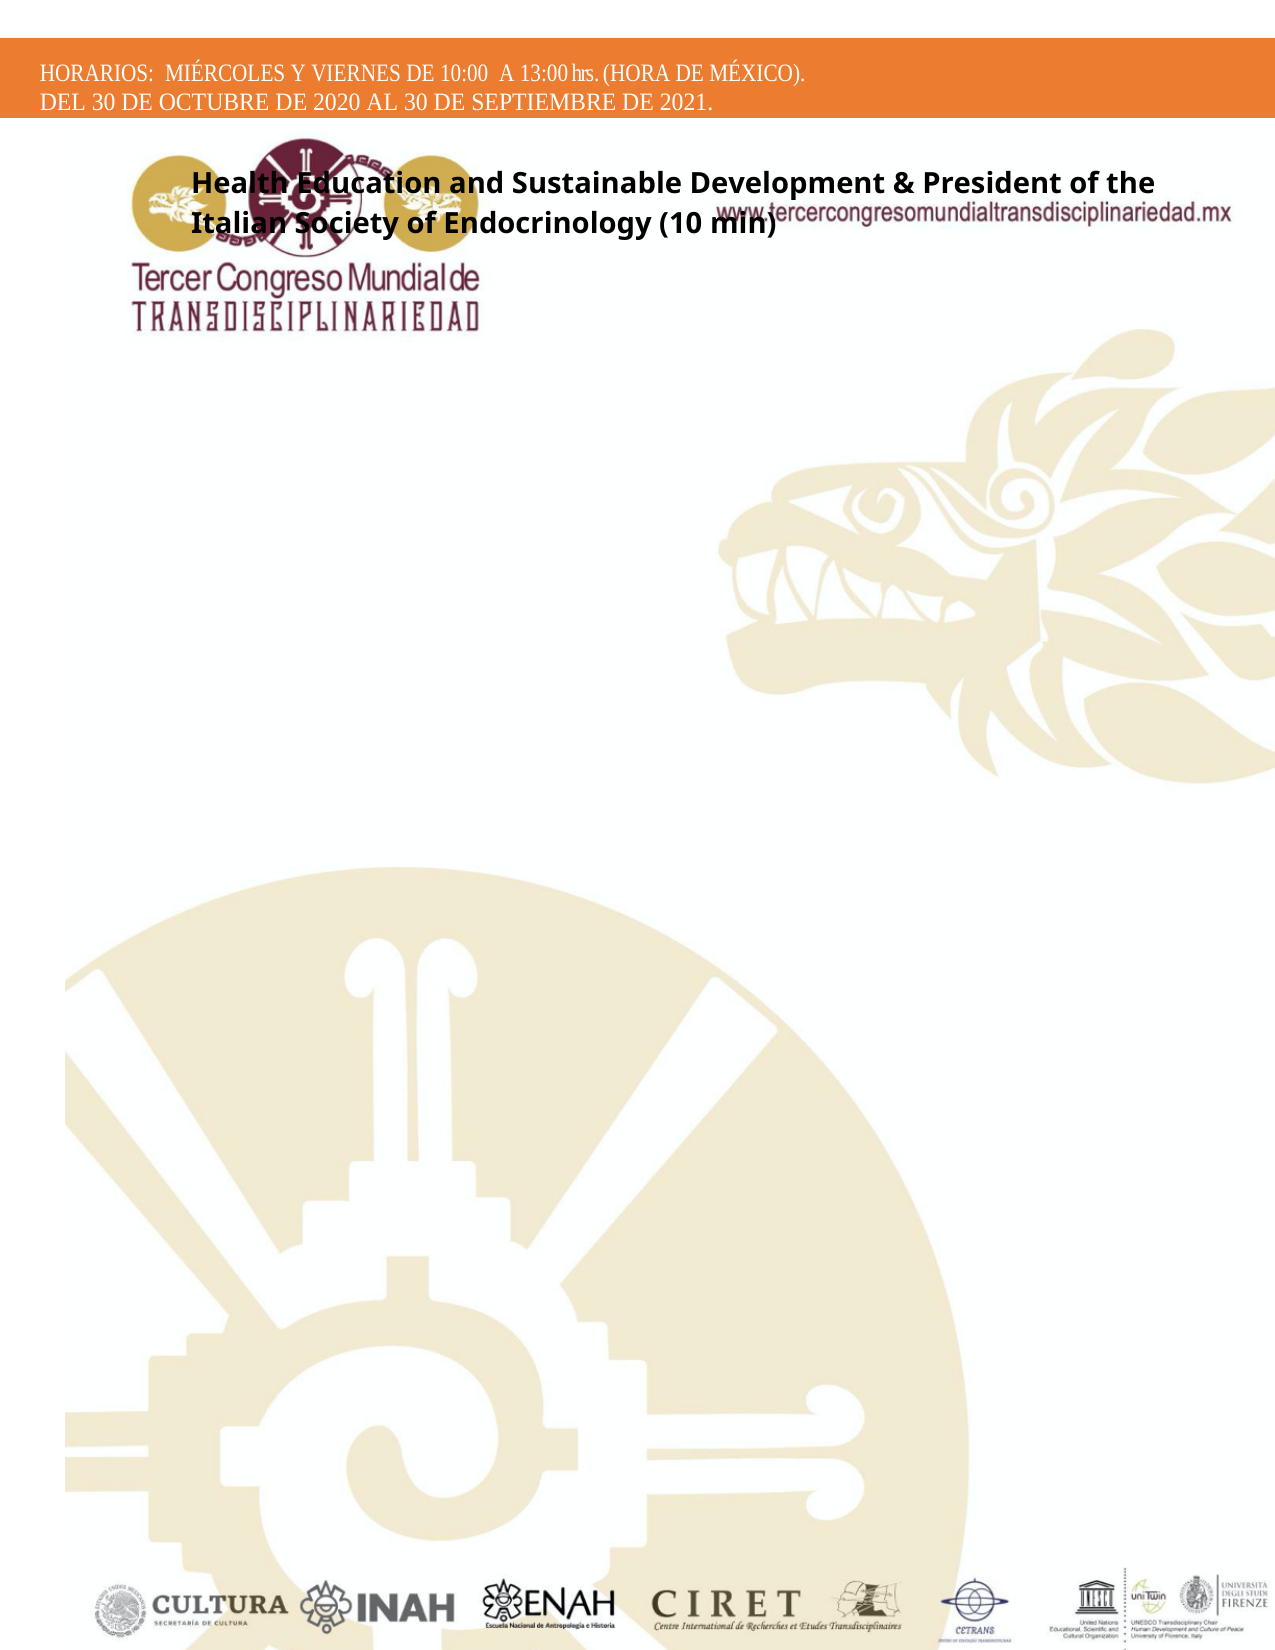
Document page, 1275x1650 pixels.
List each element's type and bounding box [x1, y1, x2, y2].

text [191, 162, 1165, 242]
picture [65, 129, 1275, 1650]
